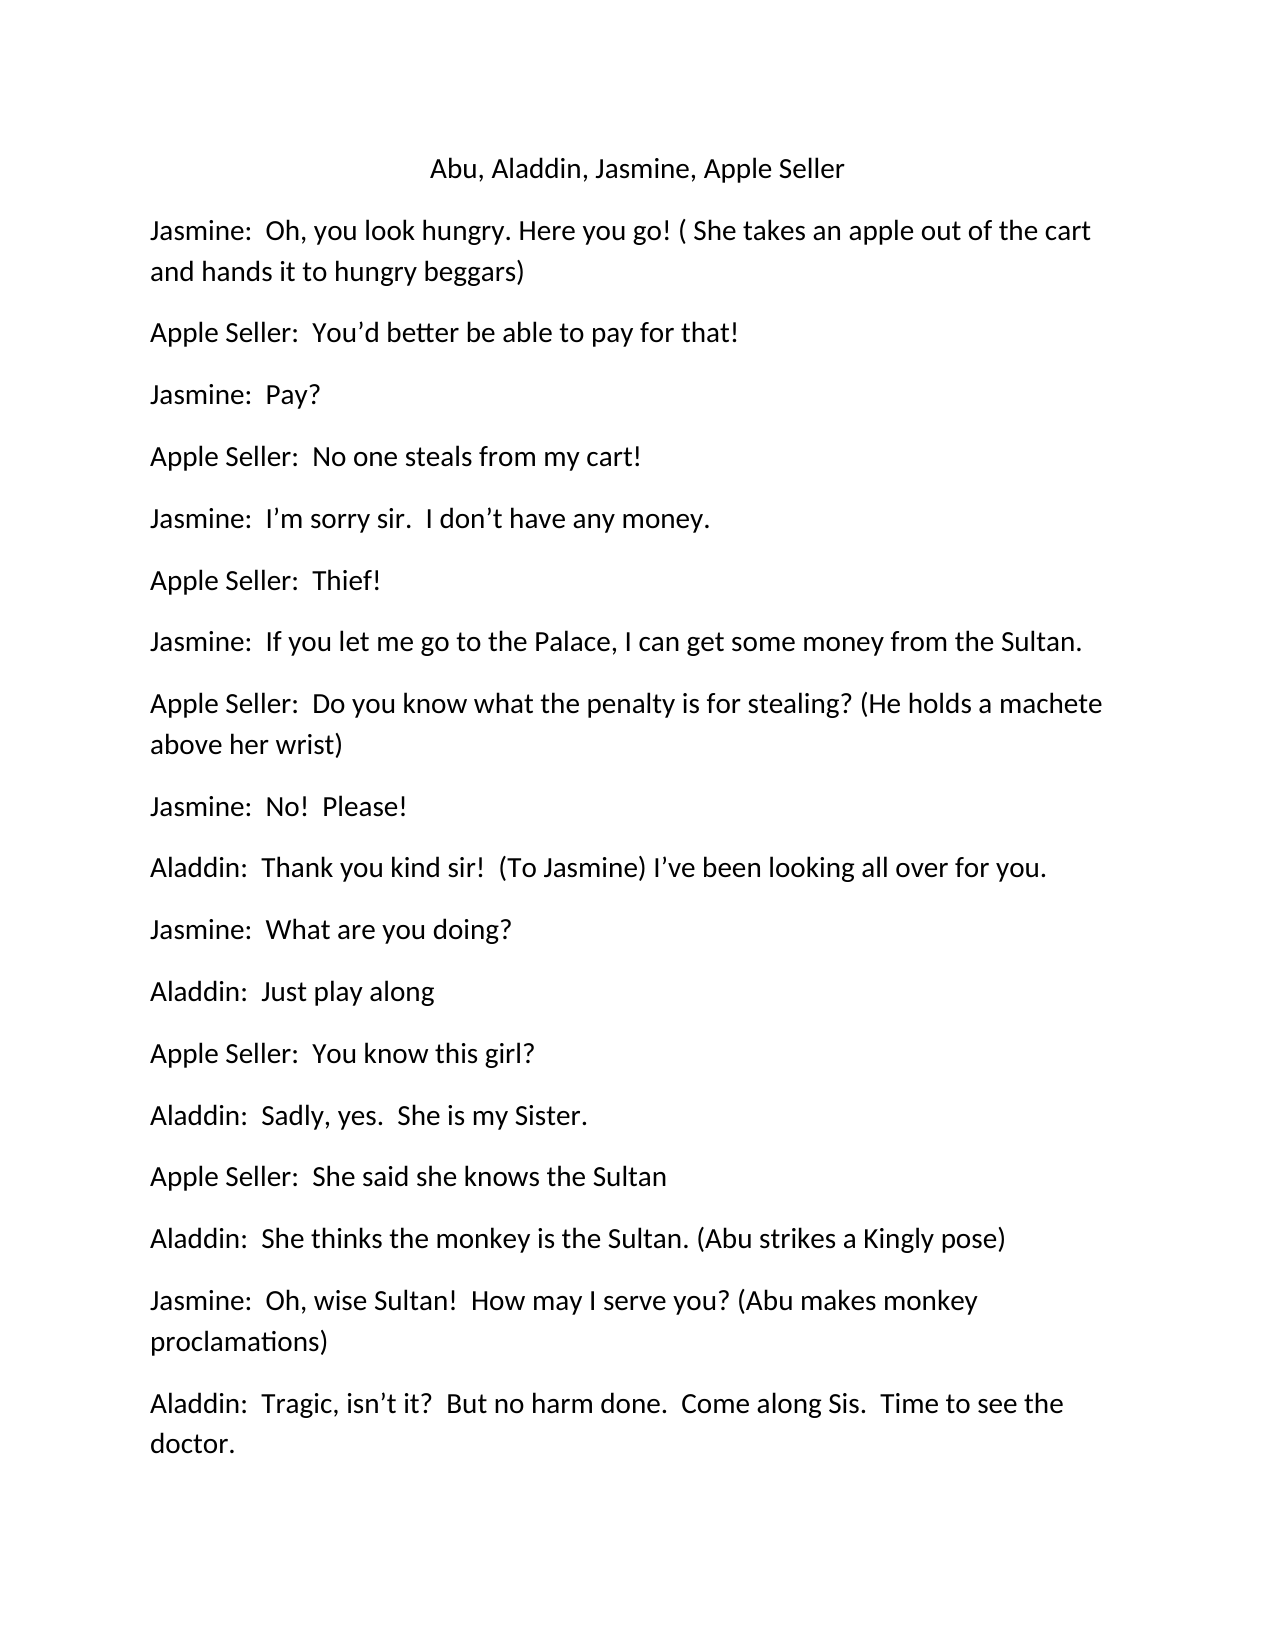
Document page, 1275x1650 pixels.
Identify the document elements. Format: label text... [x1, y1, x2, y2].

text Apple Seller: Thief! [150, 562, 1125, 597]
text Apple Seller: Do you know what the penalty is for stealing? (He holds a machete above her wrist) [150, 685, 1125, 762]
text Aladdin: Thank you kind sir! (To Jasmine) I’ve been looking all over for you. [150, 849, 1125, 885]
text Jasmine: Pay? [150, 376, 1125, 412]
text Apple Seller: You know this girl? [150, 1035, 1125, 1071]
text Aladdin: Just play along [150, 973, 1125, 1009]
text Jasmine: What are you doing? [150, 911, 1125, 947]
text Apple Seller: You’d better be able to pay for that! [150, 314, 1125, 350]
text Aladdin: Tragic, isn’t it? But no harm done. Come along Sis. Time to see the doctor. [150, 1385, 1125, 1461]
text Jasmine: I’m sorry sir. I don’t have any money. [150, 500, 1125, 535]
text Apple Seller: She said she knows the Sultan [150, 1158, 1125, 1194]
text Jasmine: Oh, you look hungry. Here you go! ( She takes an apple out of the cart and hands it to hungry beggars) [150, 212, 1125, 288]
text Abu, Aladdin, Jasmine, Apple Seller [150, 150, 1125, 186]
text Apple Seller: No one steals from my cart! [150, 438, 1125, 474]
text Aladdin: Sadly, yes. She is my Sister. [150, 1097, 1125, 1132]
text Aladdin: She thinks the monkey is the Sultan. (Abu strikes a Kingly pose) [150, 1220, 1125, 1256]
text Jasmine: Oh, wise Sultan! How may I serve you? (Abu makes monkey proclamations) [150, 1282, 1125, 1358]
text Jasmine: If you let me go to the Palace, I can get some money from the Sultan. [150, 623, 1125, 659]
text Jasmine: No! Please! [150, 788, 1125, 823]
